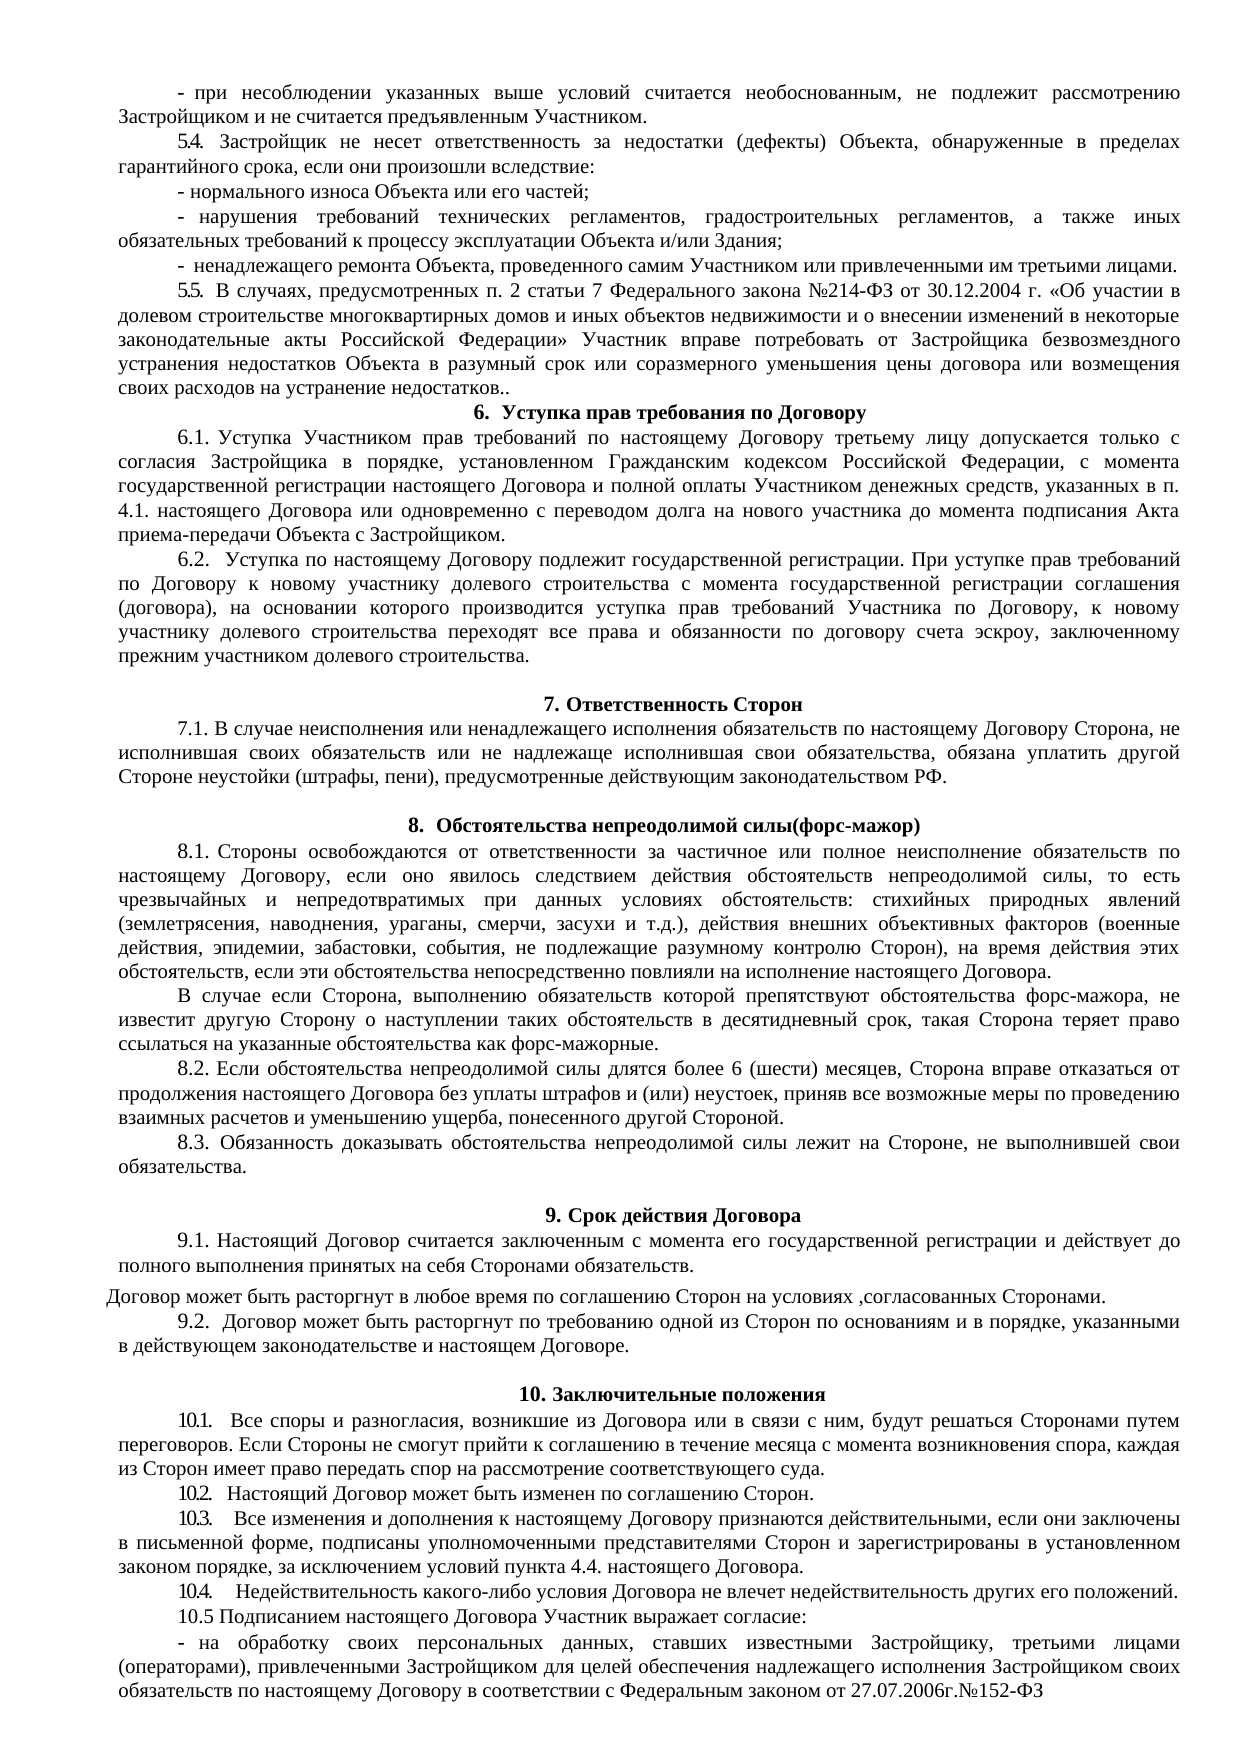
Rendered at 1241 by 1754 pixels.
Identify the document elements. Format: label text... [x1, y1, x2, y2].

list Недействительность какого-либо условия Договора не влечет недействительность других его положений. [118, 1578, 1181, 1604]
subtitle Ответственность Сторон [543, 691, 1205, 716]
list Если обстоятельства непреодолимой силы длятся более 6 (шести) месяцев, Сторона вправе отказаться от продолжения настоящего Договора без уплаты штрафов и (или) неустоек, приняв все возможные меры по проведению взаимных расчетов и уменьшению ущерба, понесенного другой Стороной. [118, 1055, 1181, 1129]
list Все споры и разногласия, возникшие из Договора или в связи с ним, будут решаться Сторонами путем переговоров. Если Стороны не смогут прийти к соглашению в течение месяца с момента возникновения спора, каждая из Сторон имеет право передать спор на рассмотрение соответствующего суда. [118, 1407, 1181, 1480]
list Стороны освобождаются от ответственности за частичное или полное неисполнение обязательств по настоящему Договору, если оно явилось следствием действия обстоятельств непреодолимой силы, то есть чрезвычайных и непредотвратимых при данных условиях обстоятельств: стихийных природных явлений (землетрясения, наводнения, ураганы, смерчи, засухи и т.д.), действия внешних объективных факторов (военные действия, эпидемии, забастовки, события, не подлежащие разумному контролю Сторон), на время действия этих обстоятельств, если эти обстоятельства непосредственно повлияли на исполнение настоящего Договора. [118, 838, 1181, 983]
list нарушения требований технических регламентов, градостроительных регламентов, а также иных обязательных требований к процессу эксплуатации Объекта и/или Здания; [118, 203, 1181, 252]
list Все изменения и дополнения к настоящему Договору признаются действительными, если они заключены в письменной форме, подписаны уполномоченными представителями Сторон и зарегистрированы в установленном законом порядке, за исключением условий пункта 4.4. настоящего Договора. [118, 1505, 1181, 1578]
list Застройщик не несет ответственность за недостатки (дефекты) Объекта, обнаруженные в пределах гарантийного срока, если они произошли вследствие: [118, 128, 1181, 178]
list Настоящий Договор считается заключенным с момента его государственной регистрации и действует до полного выполнения принятых на себя Сторонами обязательств. [118, 1227, 1182, 1277]
list ненадлежащего ремонта Объекта, проведенного самим Участником или привлеченными им третьими лицами. [118, 252, 1181, 277]
subtitle Срок действия Договора [545, 1202, 1205, 1227]
list Настоящий Договор может быть изменен по соглашению Сторон. [177, 1480, 1205, 1505]
list Договор может быть расторгнут по требованию одной из Сторон по основаниям и в порядке, указанными в действующем законодательстве и настоящем Договоре. [118, 1308, 1181, 1357]
text В случае если Сторона, выполнению обязательств которой препятствуют обстоятельства форс-мажора, не известит другую Сторону о наступлении таких обстоятельств в десятидневный срок, такая Сторона теряет право ссылаться на указанные обстоятельства как форс-мажорные. [118, 983, 1181, 1055]
list при несоблюдении указанных выше условий считается необоснованным, не подлежит рассмотрению Застройщиком и не считается предъявленным Участником. [118, 79, 1181, 128]
list Уступка прав требования по Договору [473, 399, 1181, 424]
text 10.5 Подписанием настоящего Договора Участник выражает согласие: [177, 1604, 1205, 1629]
list В случаях, предусмотренных п. 2 статьи 7 Федерального закона №214-ФЗ от 30.12.2004 г. «Об участии в долевом строительстве многоквартирных домов и иных объектов недвижимости и о внесении изменений в некоторые законодательные акты Российской Федерации» Участник вправе потребовать от Застройщика безвозмездного устранения недостатков Объекта в разумный срок или соразмерного уменьшения цены договора или возмещения своих расходов на устранение недостатков.. [118, 277, 1181, 399]
text Договор может быть расторгнут в любое время по соглашению Сторон на условиях ,согласованных Сторонами. [106, 1284, 1205, 1308]
list нормального износа Объекта или его частей; [177, 178, 1205, 203]
text 7.1. В случае неисполнения или ненадлежащего исполнения обязательств по настоящему Договору Сторона, не исполнившая своих обязательств или не надлежаще исполнившая свои обязательства, обязана уплатить другой Стороне неустойки (штрафы, пени), предусмотренные действующим законодательством РФ. [118, 716, 1182, 788]
list Обязанность доказывать обстоятельства непреодолимой силы лежит на Стороне, не выполнившей свои обязательства. [118, 1129, 1181, 1178]
list Уступка по настоящему Договору подлежит государственной регистрации. При уступке прав требований по Договору к новому участнику долевого строительства с момента государственной регистрации соглашения (договора), на основании которого производится уступка прав требований Участника по Договору, к новому участнику долевого строительства переходят все права и обязанности по договору счета эскроу, заключенному прежним участником долевого строительства. [118, 546, 1181, 667]
list на обработку своих персональных данных, ставших известными Застройщику, третьими лицами (операторами), привлеченными Застройщиком для целей обеспечения надлежащего исполнения Застройщиком своих обязательств по настоящему Договору в соответствии с Федеральным законом от 27.07.2006г.№152-ФЗ [118, 1629, 1181, 1702]
subtitle Обстоятельства непреодолимой силы(форс-мажор) [408, 813, 1205, 838]
subtitle Заключительные положения [519, 1381, 1205, 1407]
list Уступка Участником прав требований по настоящему Договору третьему лицу допускается только с согласия Застройщика в порядке, установленном Гражданским кодексом Российской Федерации, с момента государственной регистрации настоящего Договора и полной оплаты Участником денежных средств, указанных в п. 4.1. настоящего Договора или одновременно с переводом долга на нового участника до момента подписания Акта приема-передачи Объекта с Застройщиком. [118, 424, 1181, 546]
